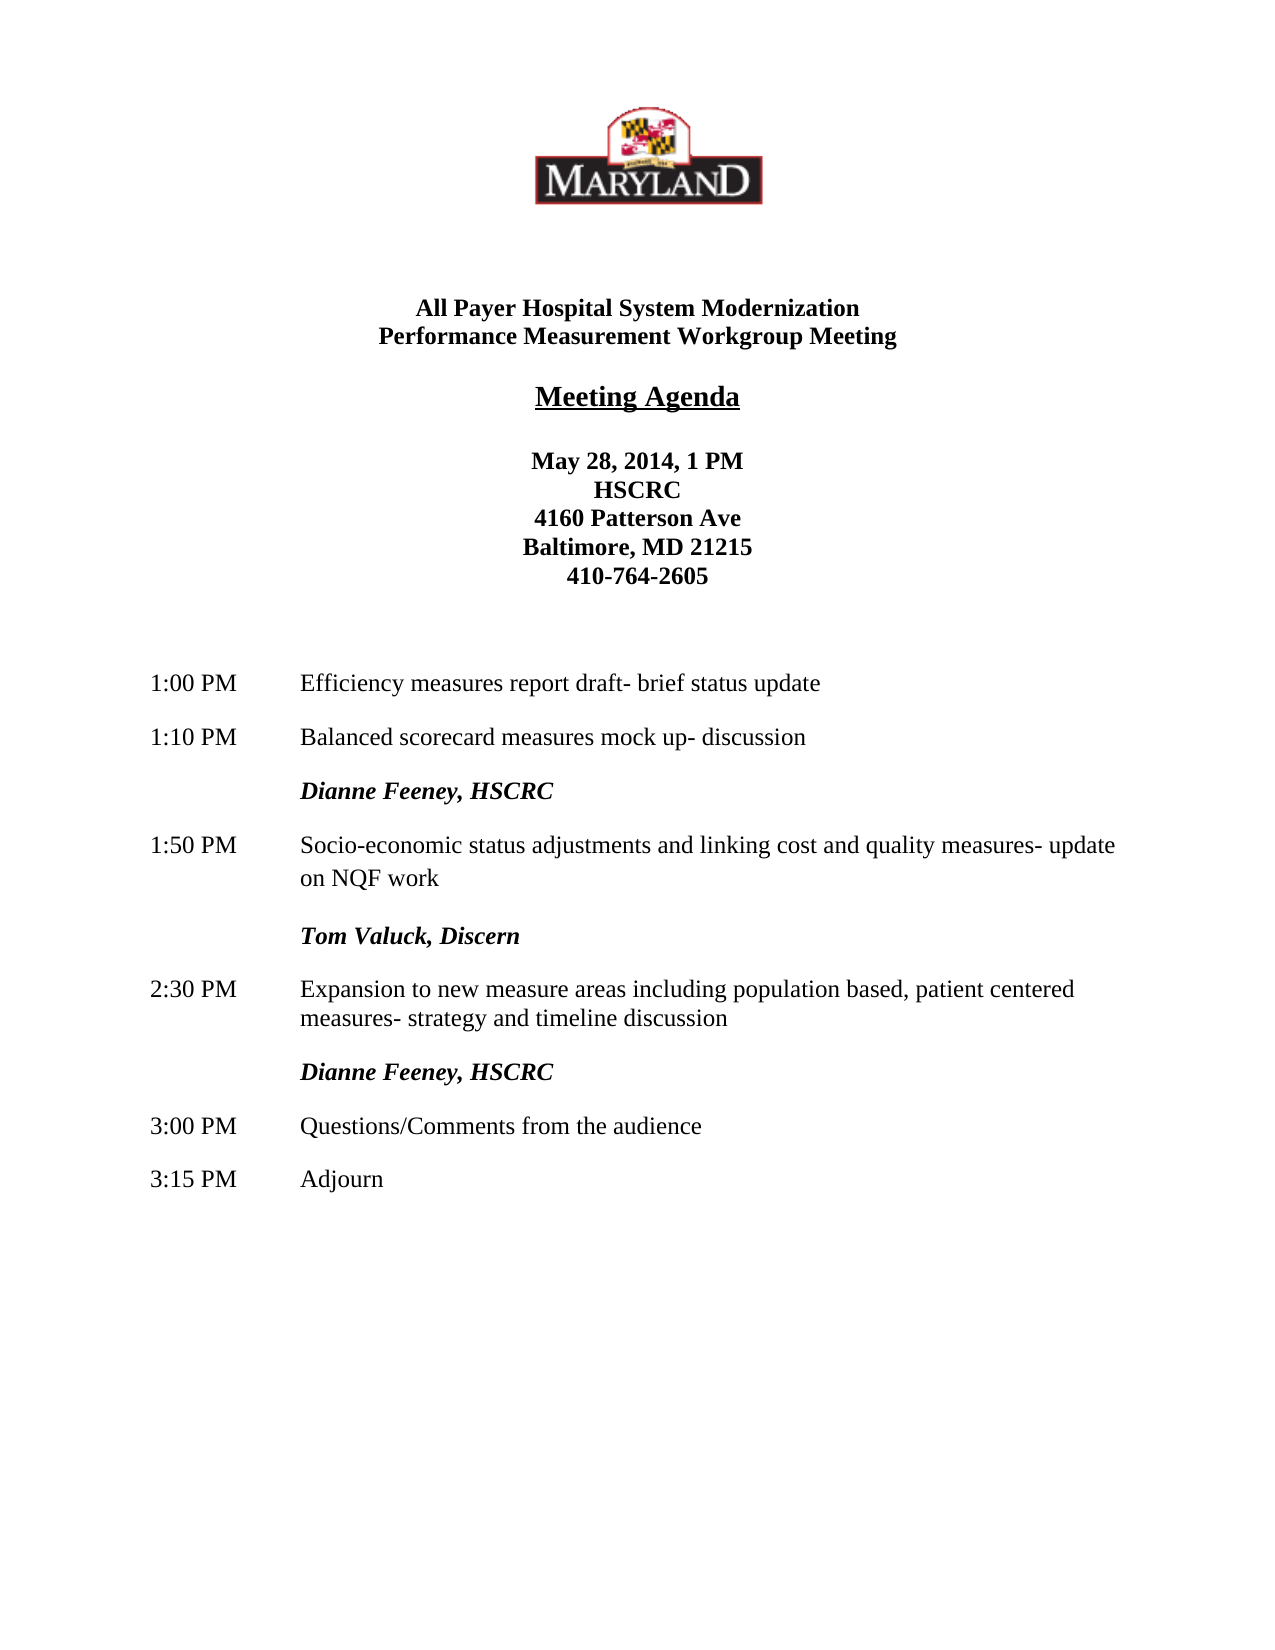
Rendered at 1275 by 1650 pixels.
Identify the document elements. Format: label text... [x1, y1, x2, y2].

text May 28, 2014, 1 PM [150, 446, 1125, 475]
picture [518, 93, 782, 216]
text Tom Valuck, Discern [150, 921, 1125, 949]
text HSCRC 4160 Patterson Ave Baltimore, MD 21215 410-764-2605 [150, 475, 1125, 590]
text 1:10 PM Balanced scorecard measures mock up- discussion [150, 722, 1125, 751]
text Dianne Feeney, HSCRC [150, 776, 1125, 805]
text 3:00 PM Questions/Comments from the audience [150, 1111, 1125, 1139]
text Dianne Feeney, HSCRC [150, 1057, 1125, 1086]
text 3:15 PM Adjourn [150, 1164, 1125, 1193]
text 1:50 PM Socio-economic status adjustments and linking cost and quality measures- update on NQF work [150, 830, 1125, 891]
text Meeting Agenda [150, 379, 1125, 412]
text 1:00 PM Efficiency measures report draft- brief status update [150, 668, 1125, 697]
text All Payer Hospital System Modernization [150, 293, 1125, 321]
text 2:30 PM Expansion to new measure areas including population based, patient centered measures- strategy and timeline discussion [150, 974, 1125, 1032]
text Performance Measurement Workgroup Meeting [150, 321, 1125, 350]
